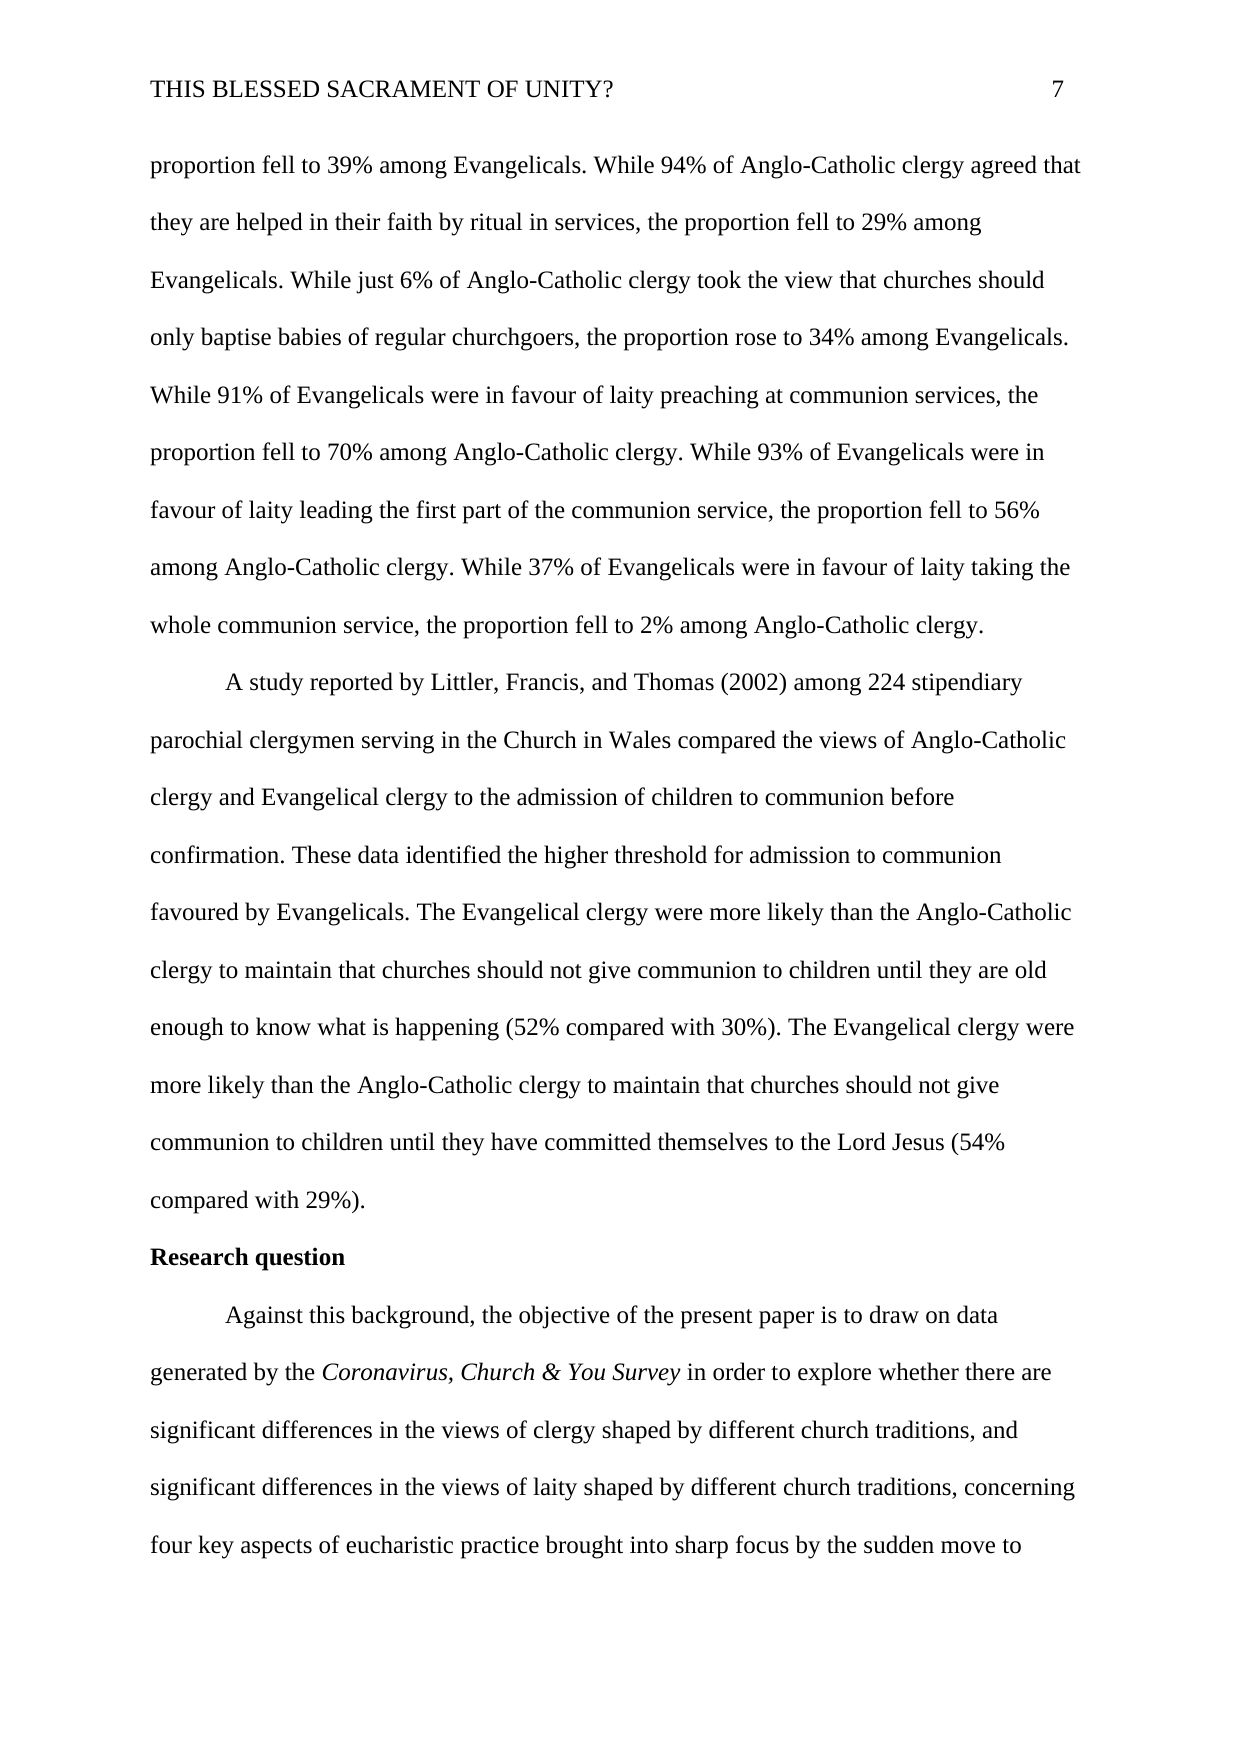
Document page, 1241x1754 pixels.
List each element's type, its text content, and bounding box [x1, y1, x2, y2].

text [150, 150, 1090, 639]
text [150, 1300, 1090, 1559]
text A study reported by Littler, Francis, and Thomas (2002) among 224 stipendiary parochial clergymen serving in the Church in Wales compared the views of Anglo-Catholic clergy and Evangelical clergy to the admission of children to communion before confirmation. These data identified the higher threshold for admission to communion favoured by Evangelicals. The Evangelical clergy were more likely than the Anglo-Catholic clergy to maintain that churches should not give communion to children until they are old enough to know what is happening (52% compared with 30%). The Evangelical clergy were more likely than the Anglo-Catholic clergy to maintain that churches should not give communion to children until they have committed themselves to the Lord Jesus (54% compared with 29%). [150, 667, 1090, 1214]
text Research question [150, 1242, 1090, 1271]
